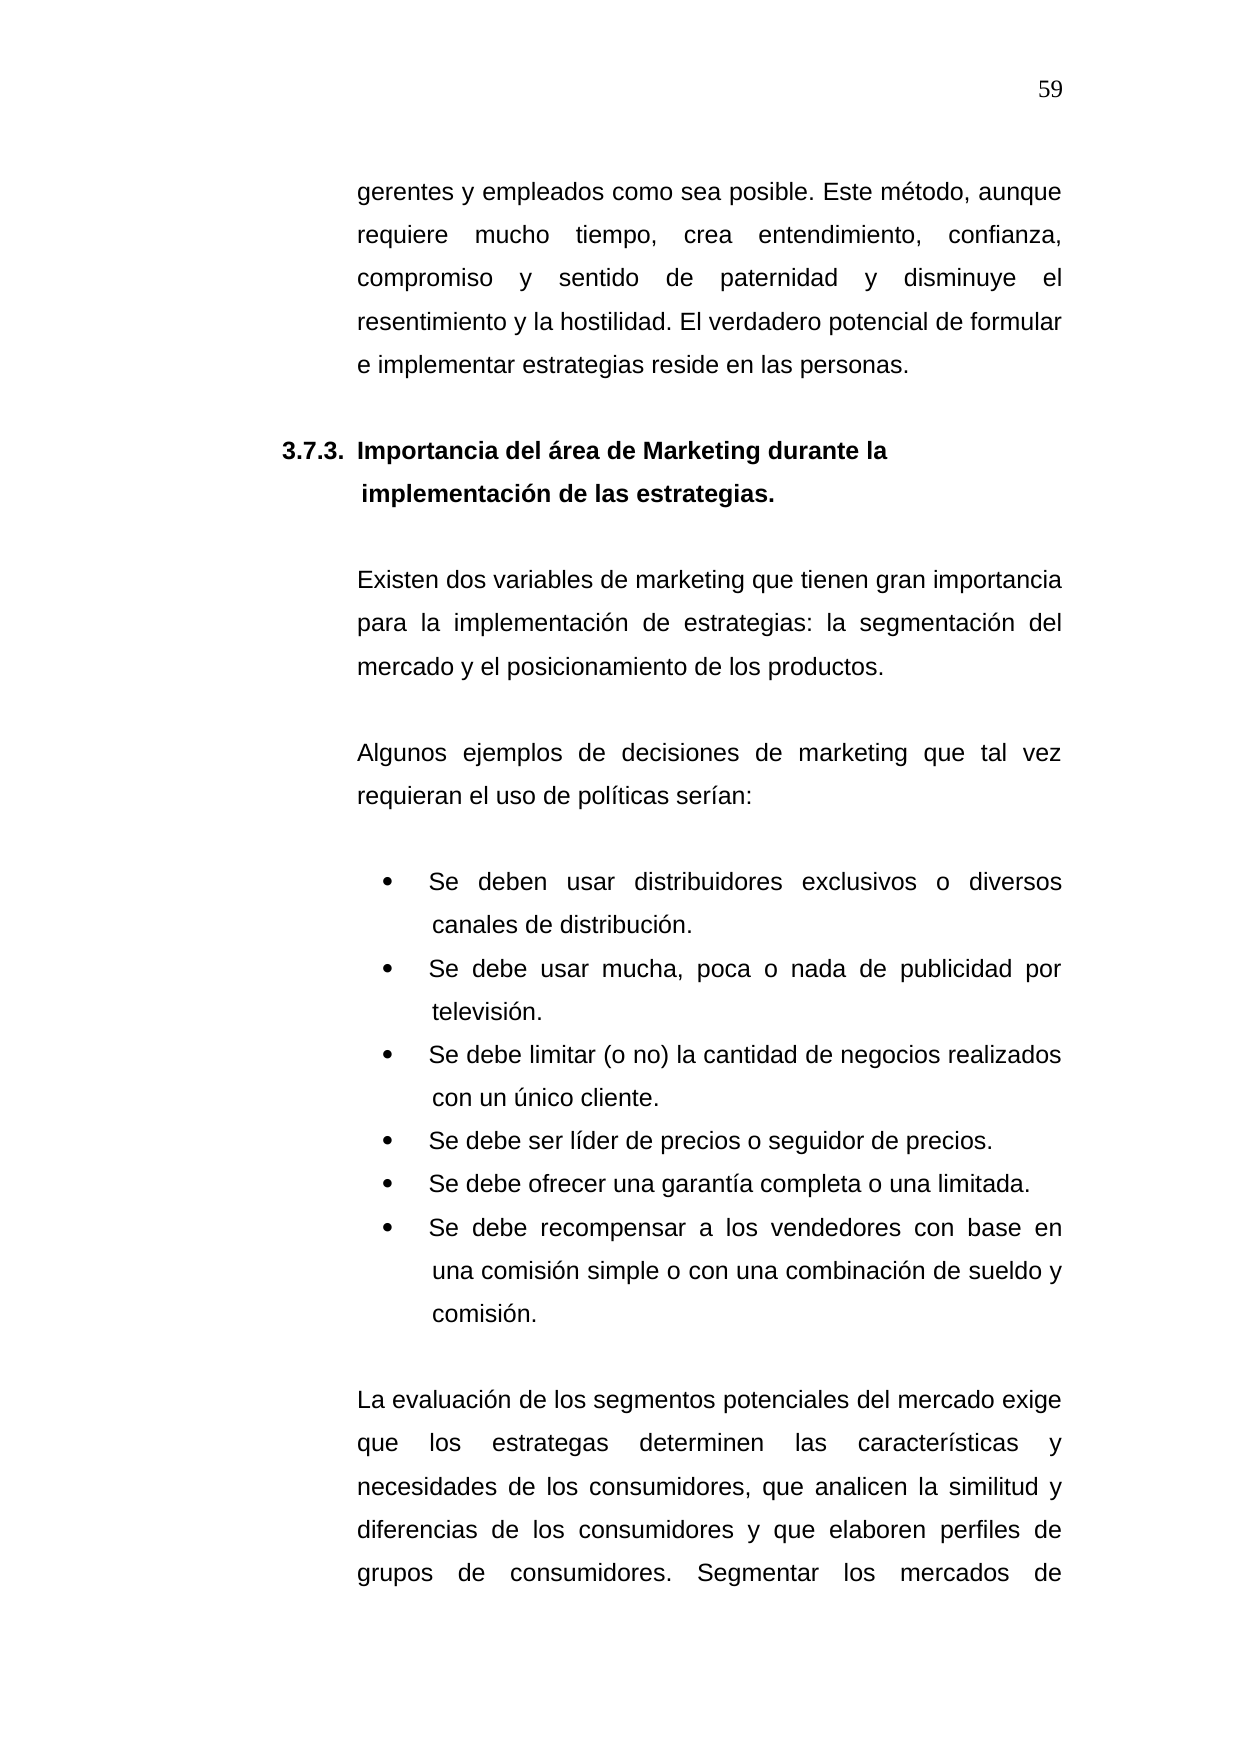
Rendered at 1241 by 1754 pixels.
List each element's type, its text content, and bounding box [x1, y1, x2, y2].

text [357, 177, 1063, 378]
list Se debe usar mucha, poca o nada de publicidad por televisión. [383, 953, 1063, 1026]
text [357, 1385, 1063, 1587]
list Importancia del área de Marketing durante la [282, 436, 1063, 465]
list Se deben usar distribuidores exclusivos o diversos canales de distribución. [383, 867, 1063, 939]
list Se debe limitar (o no) la cantidad de negocios realizados con un único cliente. [383, 1040, 1063, 1112]
list Se debe ofrecer una garantía completa o una limitada. [383, 1169, 1063, 1198]
list Se debe ser líder de precios o seguidor de precios. [383, 1126, 1063, 1155]
text Existen dos variables de marketing que tienen gran importancia para la implementación de estrategias: la segmentación del mercado y el posicionamiento de los productos. [357, 565, 1063, 680]
list Se debe recompensar a los vendedores con base en una comisión simple o con una combinación de sueldo y comisión. [383, 1213, 1063, 1328]
text Algunos ejemplos de decisiones de marketing que tal vez requieran el uso de políticas serían: [357, 738, 1063, 810]
text implementación de las estrategias. [282, 479, 1063, 508]
